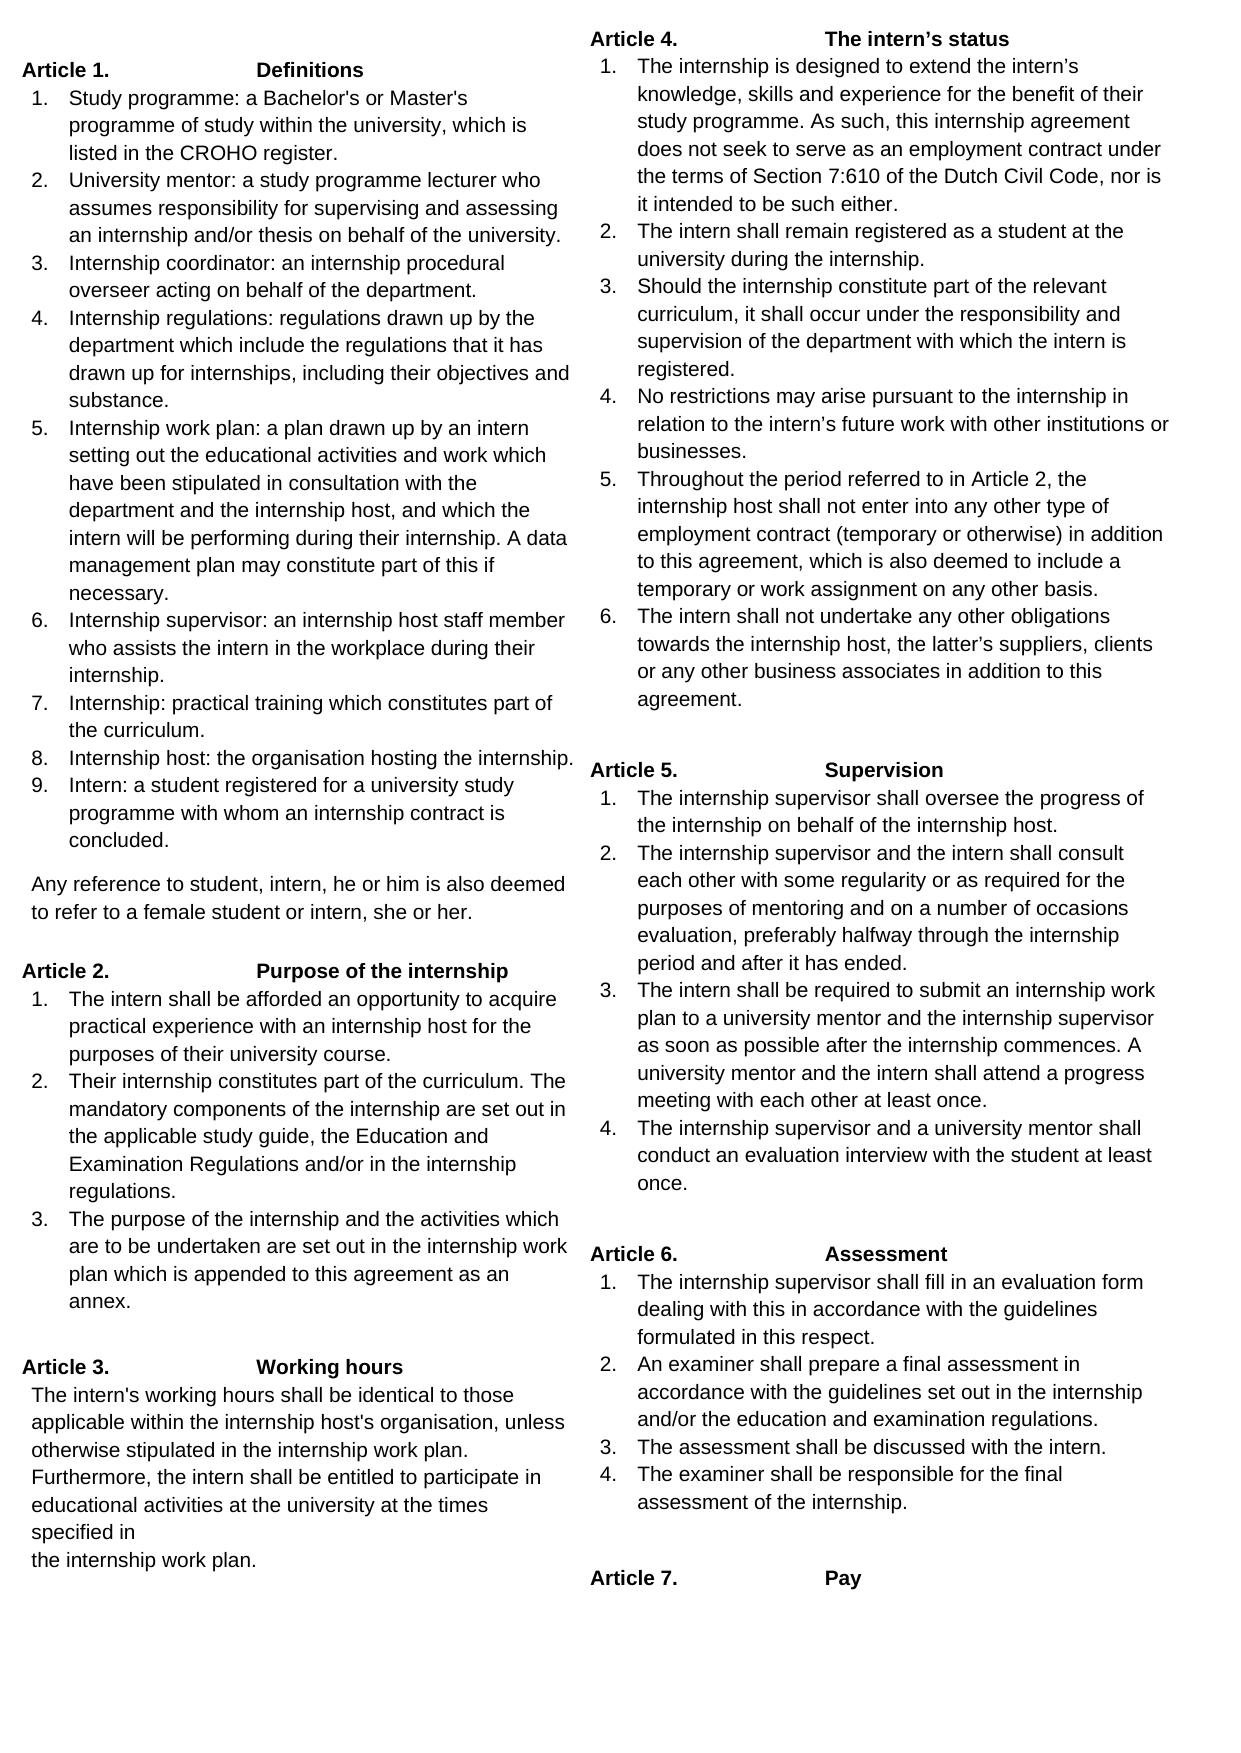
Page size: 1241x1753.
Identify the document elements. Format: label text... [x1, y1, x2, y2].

list The intern shall not undertake any other obligations towards the internship host, the latter’s suppliers, clients or any other business associates in addition to this agreement. [599, 604, 1173, 710]
list No restrictions may arise pursuant to the internship in relation to the intern’s future work with other institutions or businesses. [599, 384, 1173, 463]
text The intern's working hours shall be identical to those applicable within the internship host's organisation, unless otherwise stipulated in the internship work plan. Furthermore, the intern shall be entitled to participate in educational activities at the university at the times specified in [31, 1383, 576, 1544]
list Internship: practical training which constitutes part of the curriculum. [31, 691, 576, 742]
text Any reference to student, intern, he or him is also deemed to refer to a female student or intern, she or her. [31, 872, 576, 924]
subtitle Article 5. Supervision [590, 758, 1173, 782]
list The examiner shall be responsible for the final assessment of the internship. [599, 1462, 1173, 1514]
list Internship work plan: a plan drawn up by an intern setting out the educational activities and work which have been stipulated in consultation with the department and the internship host, and which the intern will be performing during their internship. A data management plan may constitute part of this if necessary. [31, 416, 576, 604]
subtitle Article 2. Purpose of the internship [22, 959, 576, 983]
subtitle Article 3. Working hours [22, 1355, 576, 1379]
list Internship regulations: regulations drawn up by the department which include the regulations that it has drawn up for internships, including their objectives and substance. [31, 306, 576, 412]
list Internship coordinator: an internship procedural overseer acting on behalf of the department. [31, 251, 576, 302]
list The assessment shall be discussed with the intern. [599, 1435, 1173, 1459]
list Internship host: the organisation hosting the internship. [31, 746, 576, 769]
list The intern shall be afforded an opportunity to acquire practical experience with an internship host for the purposes of their university course. [31, 986, 576, 1065]
list Their internship constitutes part of the curriculum. The mandatory components of the internship are set out in the applicable study guide, the Education and Examination Regulations and/or in the internship regulations. [31, 1069, 576, 1203]
list An examiner shall prepare a final assessment in accordance with the guidelines set out in the internship and/or the education and examination regulations. [599, 1352, 1173, 1431]
list The intern shall be required to submit an internship work plan to a university mentor and the internship supervisor as soon as possible after the internship commences. A university mentor and the intern shall attend a progress meeting with each other at least once. [599, 978, 1173, 1112]
list Internship supervisor: an internship host staff member who assists the intern in the workplace during their internship. [31, 608, 576, 687]
subtitle Article 6. Assessment [590, 1242, 1173, 1266]
list Study programme: a Bachelor's or Master's programme of study within the university, which is listed in the CROHO register. [31, 86, 576, 164]
list University mentor: a study programme lecturer who assumes responsibility for supervising and assessing an internship and/or thesis on behalf of the university. [31, 168, 576, 247]
list Throughout the period referred to in Article 2, the internship host shall not enter into any other type of employment contract (temporary or otherwise) in addition to this agreement, which is also deemed to include a temporary or work assignment on any other basis. [599, 466, 1173, 600]
subtitle Article 1. Definitions [22, 58, 576, 82]
text the internship work plan. [31, 1548, 576, 1572]
list The internship supervisor shall oversee the progress of the internship on behalf of the internship host. [599, 786, 1173, 837]
subtitle Article 4. The intern’s status [590, 26, 1173, 50]
subtitle Article 7. Pay [590, 1566, 1203, 1589]
list The internship supervisor shall fill in an evaluation form dealing with this in accordance with the guidelines formulated in this respect. [599, 1270, 1173, 1349]
list The intern shall remain registered as a student at the university during the internship. [599, 219, 1173, 270]
list The purpose of the internship and the activities which are to be undertaken are set out in the internship work plan which is appended to this agreement as an annex. [31, 1206, 576, 1313]
list The internship is designed to extend the intern’s knowledge, skills and experience for the benefit of their study programme. As such, this internship agreement does not seek to serve as an employment contract under the terms of Section 7:610 of the Dutch Civil Code, nor is it intended to be such either. [599, 54, 1173, 215]
list Intern: a student registered for a university study programme with whom an internship contract is concluded. [31, 773, 576, 852]
list The internship supervisor and the intern shall consult each other with some regularity or as required for the purposes of mentoring and on a number of occasions evaluation, preferably halfway through the internship period and after it has ended. [599, 841, 1173, 974]
list Should the internship constitute part of the relevant curriculum, it shall occur under the responsibility and supervision of the department with which the intern is registered. [599, 274, 1173, 380]
list The internship supervisor and a university mentor shall conduct an evaluation interview with the student at least once. [599, 1116, 1173, 1194]
